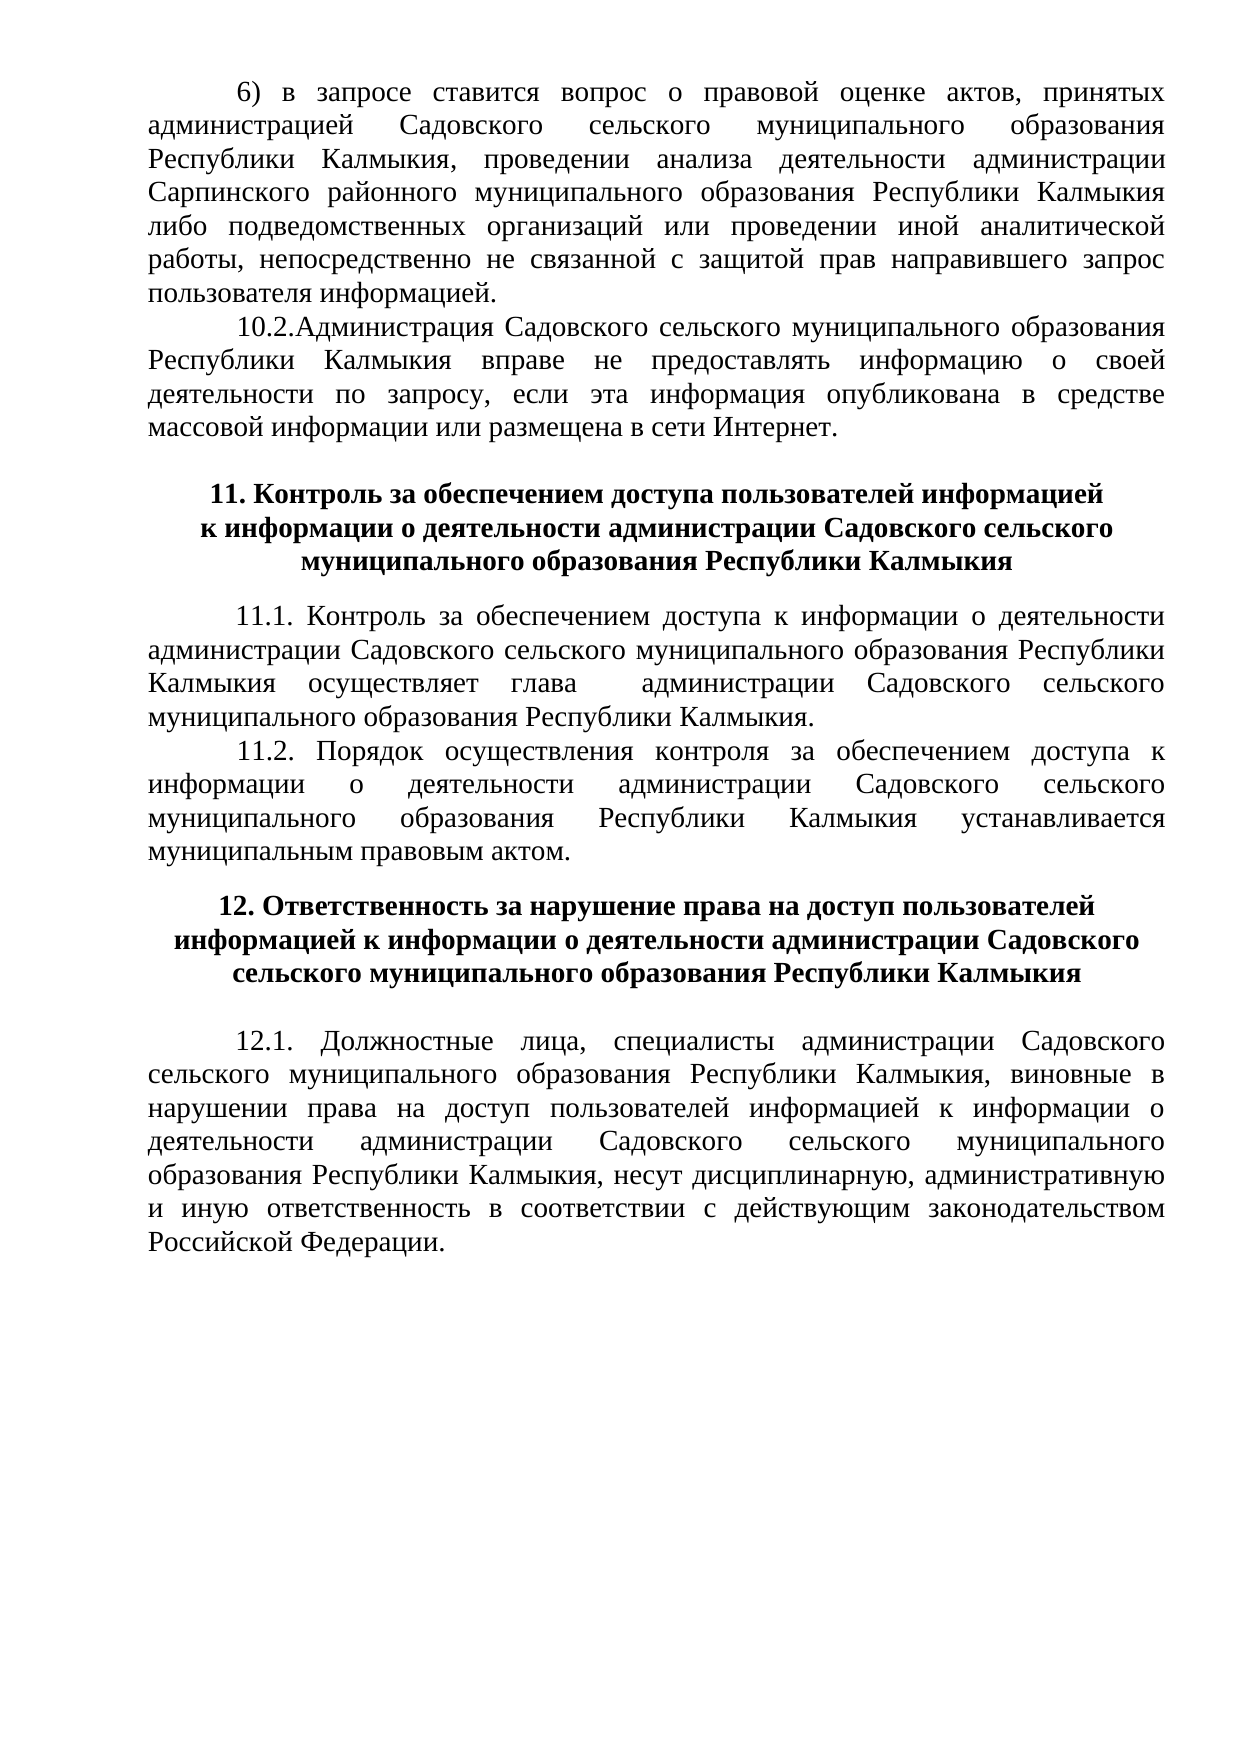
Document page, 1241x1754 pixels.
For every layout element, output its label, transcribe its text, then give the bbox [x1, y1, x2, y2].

text 6) в запросе ставится вопрос о правовой оценке актов, принятых администрацией Садовского сельского муниципального образования Республики Калмыкия, проведении анализа деятельности администрации Сарпинского районного муниципального образования Республики Калмыкия либо подведомственных организаций или проведении иной аналитической работы, непосредственно не связанной с защитой прав направившего запрос пользователя информацией. [148, 74, 1166, 309]
text 12.1. Должностные лица, специалисты администрации Садовского сельского муниципального образования Республики Калмыкия, виновные в нарушении права на доступ пользователей информацией к информации о деятельности администрации Садовского сельского муниципального образования Республики Калмыкия, несут дисциплинарную, административную и иную ответственность в соответствии с действующим законодательством Российской Федерации. [148, 1023, 1166, 1257]
text 12. Ответственность за нарушение права на доступ пользователей [148, 888, 1166, 922]
text к информации о деятельности администрации Садовского сельского муниципального образования Республики Калмыкия [148, 510, 1166, 577]
text информацией к информации о деятельности администрации Садовского сельского муниципального образования Республики Калмыкия [148, 922, 1166, 989]
text 11. Контроль за обеспечением доступа пользователей информацией [148, 476, 1166, 510]
text 10.2.Администрация Садовского сельского муниципального образования Республики Калмыкия вправе не предоставлять информацию о своей деятельности по запросу, если эта информация опубликована в средстве массовой информации или размещена в сети Интернет. [148, 309, 1166, 443]
text 11.1. Контроль за обеспечением доступа к информации о деятельности администрации Садовского сельского муниципального образования Республики Калмыкия осуществляет глава администрации Садовского сельского муниципального образования Республики Калмыкия. [148, 598, 1166, 733]
text 11.2. Порядок осуществления контроля за обеспечением доступа к информации о деятельности администрации Садовского сельского муниципального образования Республики Калмыкия устанавливается муниципальным правовым актом. [148, 733, 1166, 867]
